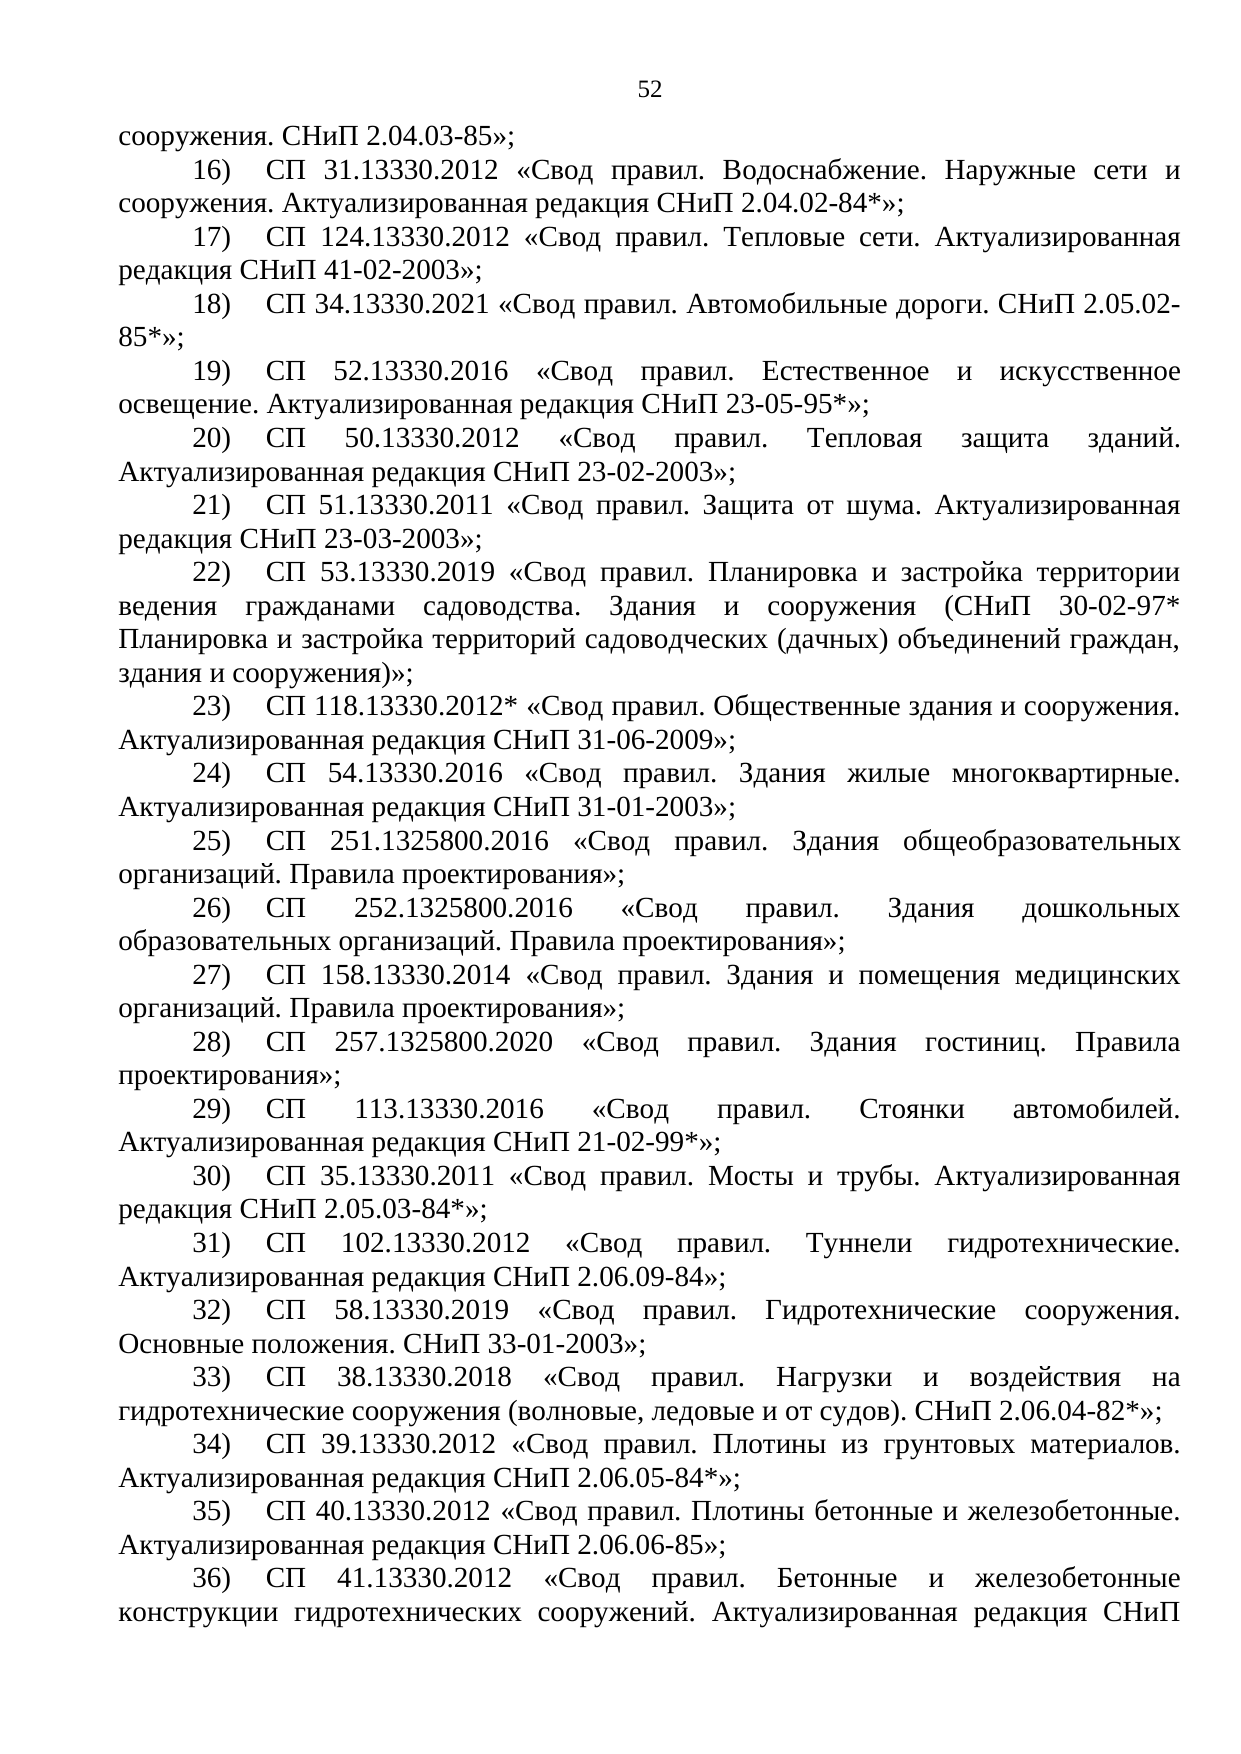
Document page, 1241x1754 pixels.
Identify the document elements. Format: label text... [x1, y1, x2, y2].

list СП 52.13330.2016 «Свод правил. Естественное и искусственное освещение. Актуализированная редакция СНиП 23-05-95*»; [118, 353, 1181, 420]
list СП 124.13330.2012 «Свод правил. Тепловые сети. Актуализированная редакция СНиП 41-02-2003»; [118, 219, 1181, 286]
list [118, 1561, 1181, 1628]
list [118, 118, 1181, 152]
list СП 39.13330.2012 «Свод правил. Плотины из грунтовых материалов. Актуализированная редакция СНиП 2.06.05-84*»; [118, 1426, 1181, 1493]
list СП 58.13330.2019 «Свод правил. Гидротехнические сооружения. Основные положения. СНиП 33-01-2003»; [118, 1292, 1181, 1359]
list СП 252.1325800.2016 «Свод правил. Здания дошкольных образовательных организаций. Правила проектирования»; [118, 890, 1181, 957]
list СП 113.13330.2016 «Свод правил. Стоянки автомобилей. Актуализированная редакция СНиП 21-02-99*»; [118, 1091, 1181, 1158]
list СП 38.13330.2018 «Свод правил. Нагрузки и воздействия на гидротехнические сооружения (волновые, ледовые и от судов). СНиП 2.06.04-82*»; [118, 1359, 1181, 1426]
list СП 257.1325800.2020 «Свод правил. Здания гостиниц. Правила проектирования»; [118, 1024, 1181, 1091]
list СП 51.13330.2011 «Свод правил. Защита от шума. Актуализированная редакция СНиП 23-03-2003»; [118, 487, 1181, 554]
list СП 53.13330.2019 «Свод правил. Планировка и застройка территории ведения гражданами садоводства. Здания и сооружения (СНиП 30-02-97* Планировка и застройка территорий садоводческих (дачных) объединений граждан, здания и сооружения)»; [118, 554, 1181, 688]
list СП 102.13330.2012 «Свод правил. Туннели гидротехнические. Актуализированная редакция СНиП 2.06.09-84»; [118, 1225, 1181, 1292]
list СП 40.13330.2012 «Свод правил. Плотины бетонные и железобетонные. Актуализированная редакция СНиП 2.06.06-85»; [118, 1493, 1181, 1561]
list СП 118.13330.2012* «Свод правил. Общественные здания и сооружения. Актуализированная редакция СНиП 31-06-2009»; [118, 688, 1181, 756]
list СП 34.13330.2021 «Свод правил. Автомобильные дороги. СНиП 2.05.02-85*»; [118, 286, 1181, 353]
list СП 158.13330.2014 «Свод правил. Здания и помещения медицинских организаций. Правила проектирования»; [118, 957, 1181, 1024]
list СП 251.1325800.2016 «Свод правил. Здания общеобразовательных организаций. Правила проектирования»; [118, 823, 1181, 890]
list СП 31.13330.2012 «Свод правил. Водоснабжение. Наружные сети и сооружения. Актуализированная редакция СНиП 2.04.02-84*»; [118, 152, 1181, 219]
list СП 54.13330.2016 «Свод правил. Здания жилые многоквартирные. Актуализированная редакция СНиП 31-01-2003»; [118, 756, 1181, 823]
list СП 50.13330.2012 «Свод правил. Тепловая защита зданий. Актуализированная редакция СНиП 23-02-2003»; [118, 420, 1181, 487]
list СП 35.13330.2011 «Свод правил. Мосты и трубы. Актуализированная редакция СНиП 2.05.03-84*»; [118, 1158, 1181, 1225]
